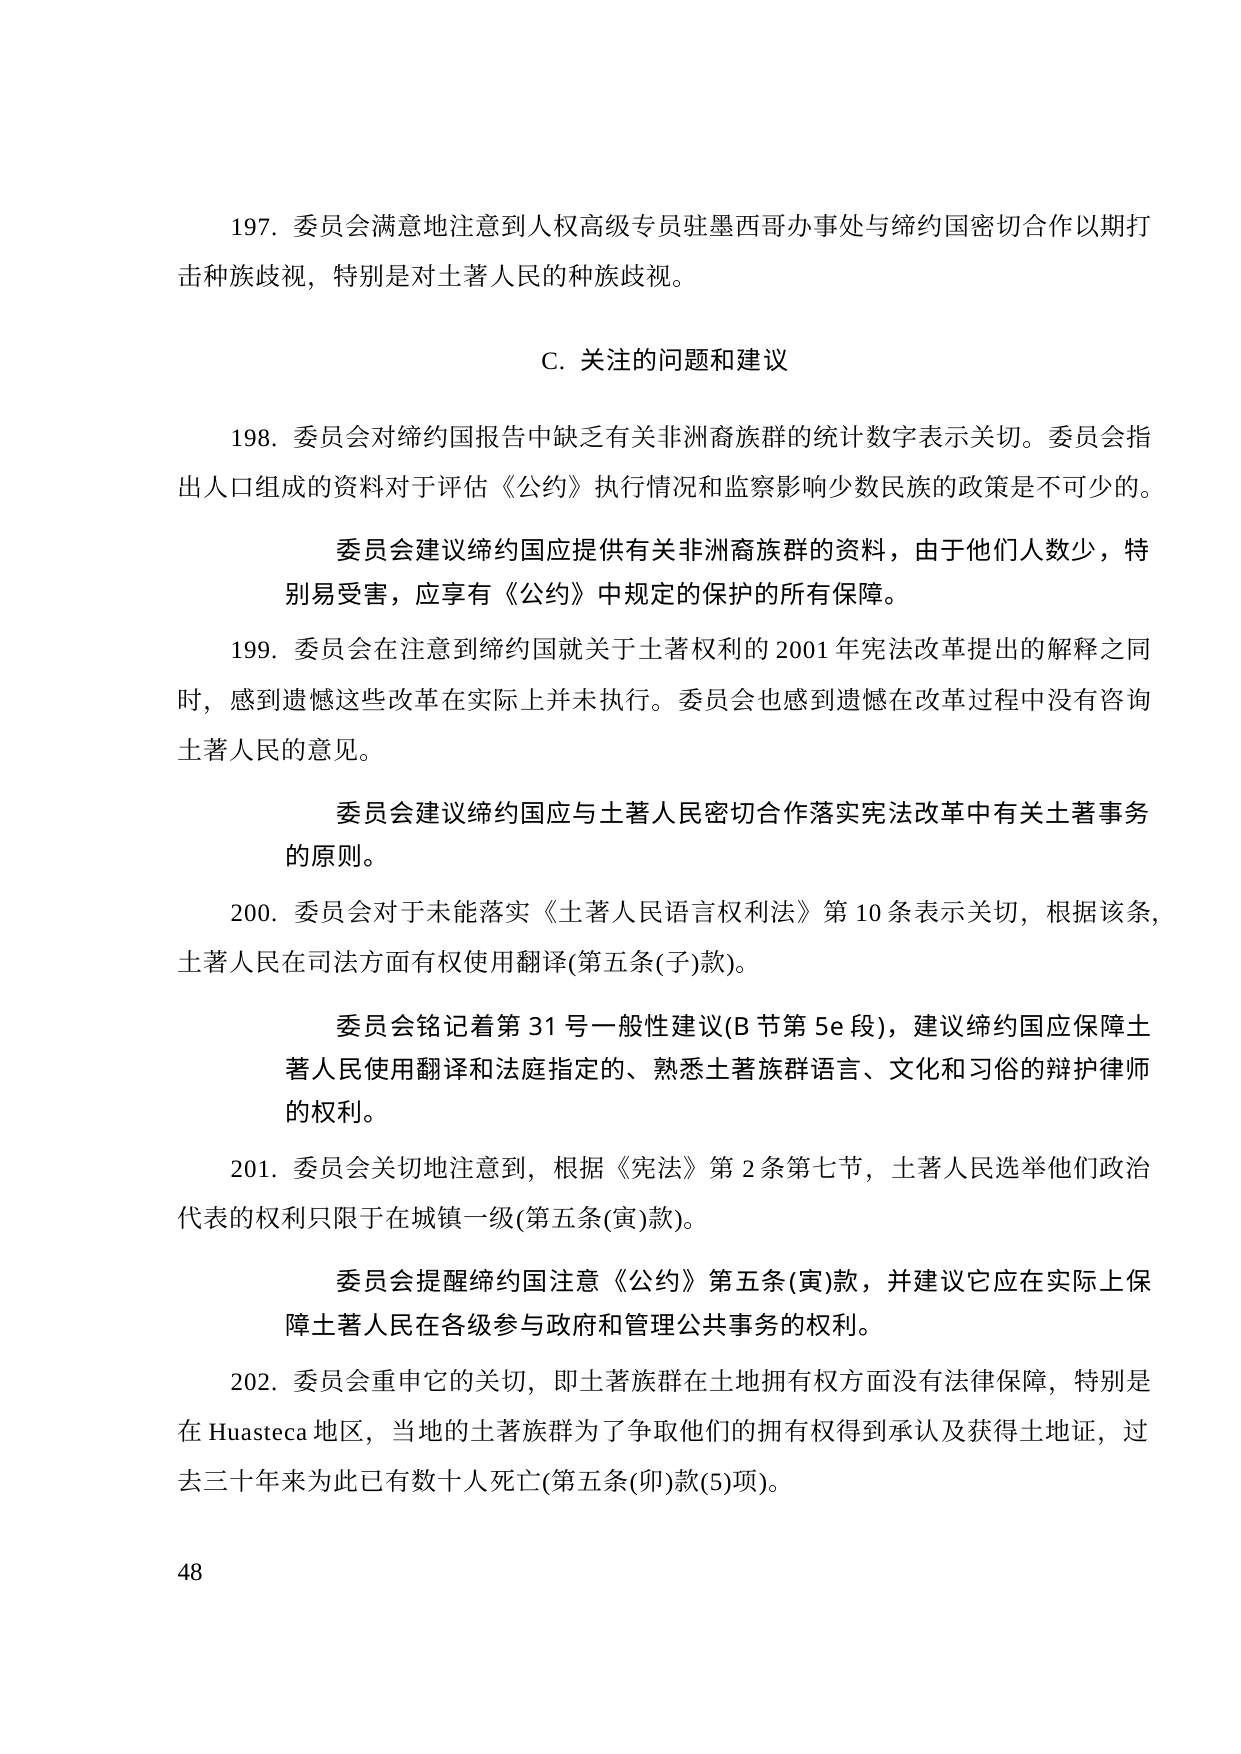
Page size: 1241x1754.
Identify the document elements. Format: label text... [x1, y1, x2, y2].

text 委员会提醒缔约国注意《公约》第五条(寅)款，并建议它应在实际上保障土著人民在各级参与政府和管理公共事务的权利。 [285, 1262, 1152, 1342]
text 197. 委员会满意地注意到人权高级专员驻墨西哥办事处与缔约国密切合作以期打击种族歧视，特别是对土著人民的种族歧视。 [177, 207, 1152, 293]
subtitle C. 关注的问题和建议 [177, 341, 1152, 377]
text 201. 委员会关切地注意到，根据《宪法》第2条第七节，土著人民选举他们政治代表的权利只限于在城镇一级(第五条(寅)款)。 [177, 1149, 1152, 1235]
text 198. 委员会对缔约国报告中缺乏有关非洲裔族群的统计数字表示关切。委员会指出人口组成的资料对于评估《公约》执行情况和监察影响少数民族的政策是不可少的。 [177, 417, 1152, 504]
text 202. 委员会重申它的关切，即土著族群在土地拥有权方面没有法律保障，特别是在Huasteca地区，当地的土著族群为了争取他们的拥有权得到承认及获得土地证，过去三十年来为此已有数十人死亡(第五条(卯)款(5)项)。 [177, 1361, 1152, 1498]
text 199. 委员会在注意到缔约国就关于土著权利的2001年宪法改革提出的解释之同时，感到遗憾这些改革在实际上并未执行。委员会也感到遗憾在改革过程中没有咨询土著人民的意见。 [177, 630, 1152, 767]
text 委员会建议缔约国应提供有关非洲裔族群的资料，由于他们人数少，特别易受害，应享有《公约》中规定的保护的所有保障。 [285, 531, 1152, 610]
text 200. 委员会对于未能落实《土著人民语言权利法》第10条表示关切，根据该条，土著人民在司法方面有权使用翻译(第五条(子)款)。 [177, 893, 1152, 979]
text 委员会建议缔约国应与土著人民密切合作落实宪法改革中有关土著事务的原则。 [285, 793, 1152, 873]
text 委员会铭记着第31号一般性建议(B节第5e段)，建议缔约国应保障土著人民使用翻译和法庭指定的、熟悉土著族群语言、文化和习俗的辩护律师的权利。 [285, 1006, 1152, 1129]
